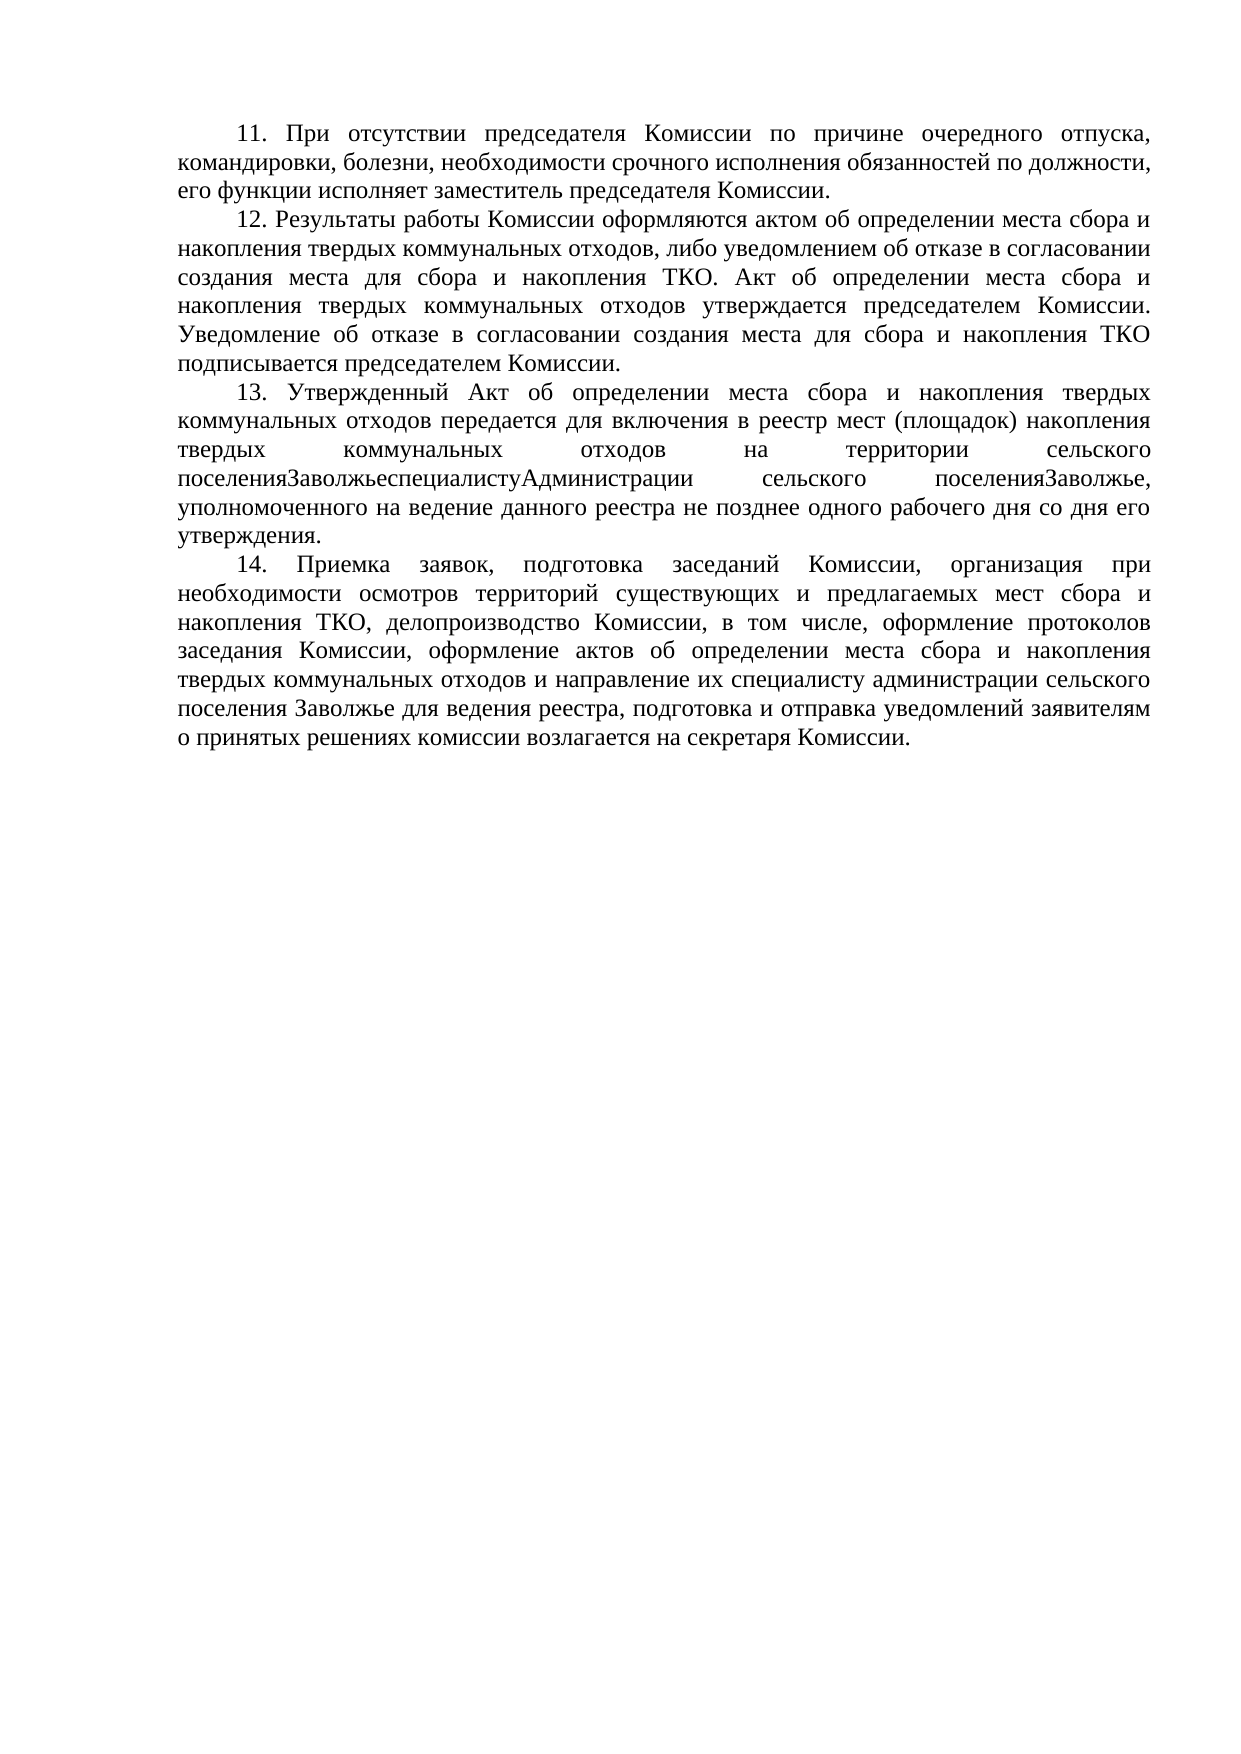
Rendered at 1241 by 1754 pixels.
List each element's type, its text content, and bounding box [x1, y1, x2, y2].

text 13. Утвержденный Акт об определении места сбора и накопления твердых коммунальных отходов передается для включения в реестр мест (площадок) накопления твердых коммунальных отходов на территории сельского поселенияЗаволжьеспециалистуАдминистрации сельского поселенияЗаволжье, уполномоченного на ведение данного реестра не позднее одного рабочего дня со дня его утверждения. [177, 377, 1152, 549]
text 12. Результаты работы Комиссии оформляются актом об определении места сбора и накопления твердых коммунальных отходов, либо уведомлением об отказе в согласовании создания места для сбора и накопления ТКО. Акт об определении места сбора и накопления твердых коммунальных отходов утверждается председателем Комиссии. Уведомление об отказе в согласовании создания места для сбора и накопления ТКО подписывается председателем Комиссии. [177, 204, 1152, 377]
text 14. Приемка заявок, подготовка заседаний Комиссии, организация при необходимости осмотров территорий существующих и предлагаемых мест сбора и накопления ТКО, делопроизводство Комиссии, в том числе, оформление протоколов заседания Комиссии, оформление актов об определении места сбора и накопления твердых коммунальных отходов и направление их специалисту администрации сельского поселения Заволжье для ведения реестра, подготовка и отправка уведомлений заявителям о принятых решениях комиссии возлагается на секретаря Комиссии. [177, 549, 1152, 751]
text 11. При отсутствии председателя Комиссии по причине очередного отпуска, командировки, болезни, необходимости срочного исполнения обязанностей по должности, его функции исполняет заместитель председателя Комиссии. [177, 118, 1152, 204]
